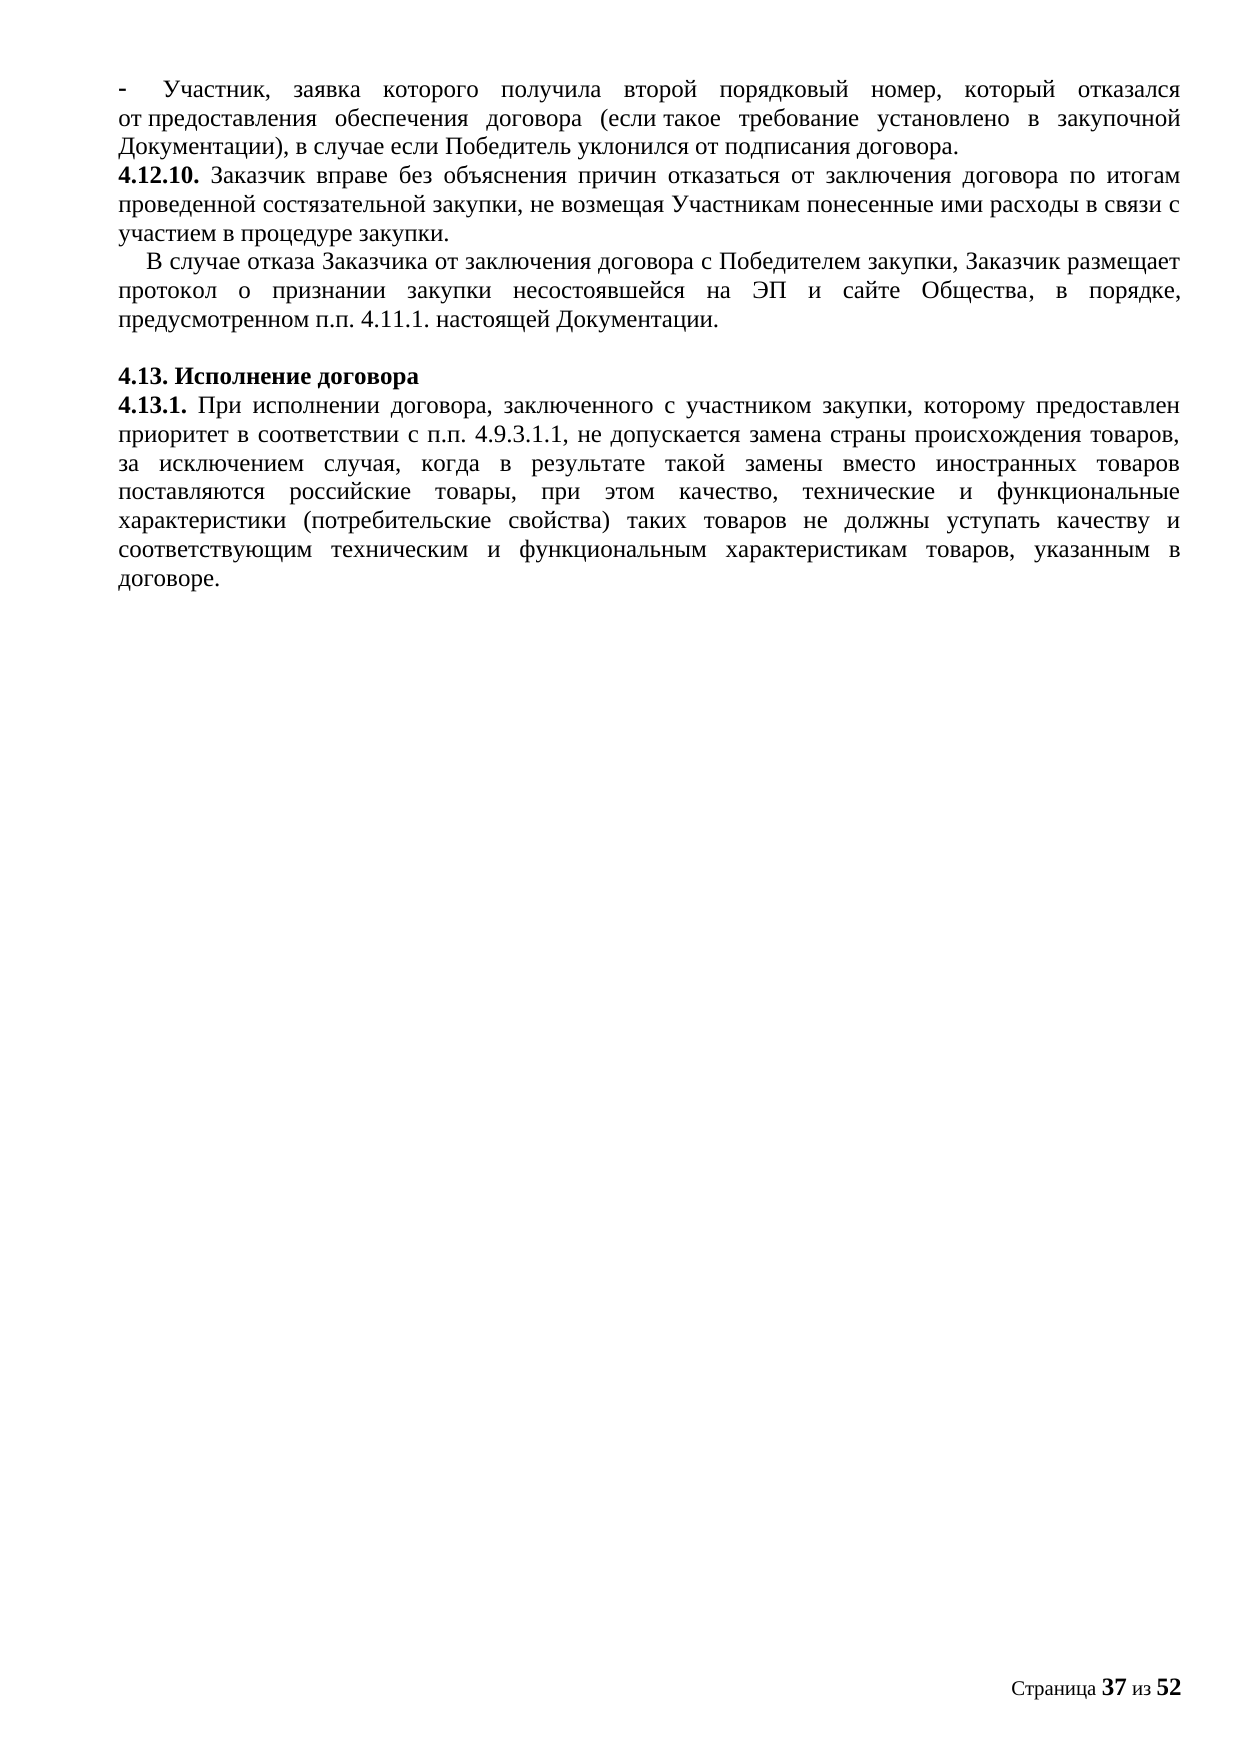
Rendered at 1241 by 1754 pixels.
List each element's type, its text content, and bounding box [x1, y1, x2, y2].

text 4.12.10. Заказчик вправе без объяснения причин отказаться от заключения договора по итогам проведенной состязательной закупки, не возмещая Участникам понесенные ими расходы в связи с участием в процедуре закупки. [118, 160, 1181, 246]
text 4.13. Исполнение договора [118, 361, 1181, 390]
text 4.13.1. При исполнении договора, заключенного с участником закупки, которому предоставлен приоритет в соответствии с п.п. 4.9.3.1.1, не допускается замена страны происхождения товаров, за исключением случая, когда в результате такой замены вместо иностранных товаров поставляются российские товары, при этом качество, технические и функциональные характеристики (потребительские свойства) таких товаров не должны уступать качеству и соответствующим техническим и функциональным характеристикам товаров, указанным в договоре. [118, 390, 1181, 591]
text В случае отказа Заказчика от заключения договора с Победителем закупки, Заказчик размещает протокол о признании закупки несостоявшейся на ЭП и сайте Общества, в порядке, предусмотренном п.п. 4.11.1. настоящей Документации. [118, 246, 1181, 333]
list Участник, заявка которого получила второй порядковый номер, который отказался от предоставления обеспечения договора (если такое требование установлено в закупочной Документации), в случае если Победитель уклонился от подписания договора. [118, 74, 1181, 160]
